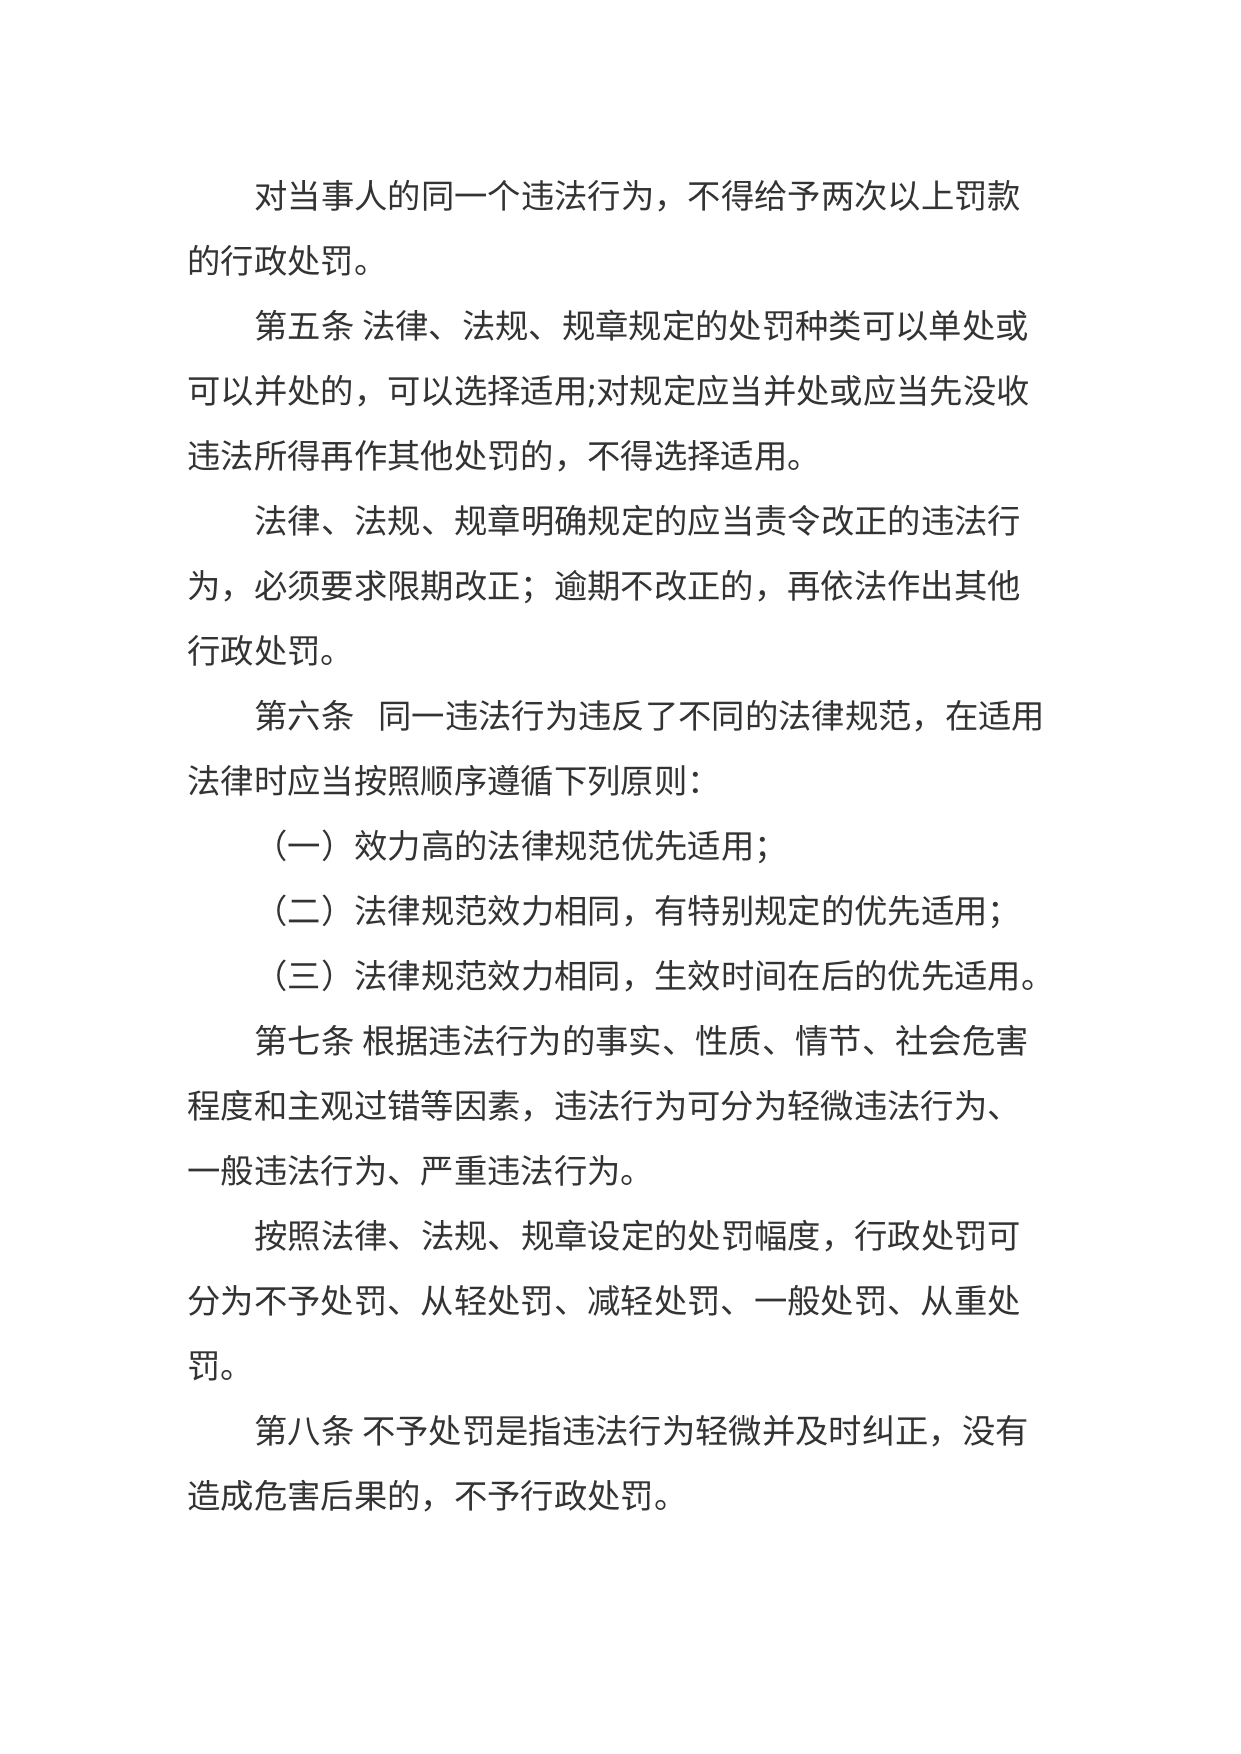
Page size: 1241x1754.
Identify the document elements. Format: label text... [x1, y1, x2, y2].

text 按照法律、法规、规章设定的处罚幅度，行政处罚可分为不予处罚、从轻处罚、减轻处罚、一般处罚、从重处罚。 [187, 1202, 1053, 1397]
text （二）法律规范效力相同，有特别规定的优先适用； [187, 877, 1053, 942]
text 法律、法规、规章明确规定的应当责令改正的违法行为，必须要求限期改正；逾期不改正的，再依法作出其他行政处罚。 [187, 487, 1053, 682]
text 第八条 不予处罚是指违法行为轻微并及时纠正，没有造成危害后果的，不予行政处罚。 [187, 1397, 1053, 1527]
text 对当事人的同一个违法行为，不得给予两次以上罚款的行政处罚。 [187, 162, 1053, 292]
text 第七条 根据违法行为的事实、性质、情节、社会危害程度和主观过错等因素，违法行为可分为轻微违法行为、一般违法行为、严重违法行为。 [187, 1007, 1053, 1202]
text 第五条 法律、法规、规章规定的处罚种类可以单处或可以并处的，可以选择适用;对规定应当并处或应当先没收违法所得再作其他处罚的，不得选择适用。 [187, 292, 1053, 487]
text （三）法律规范效力相同，生效时间在后的优先适用。 [187, 942, 1053, 1007]
text （一）效力高的法律规范优先适用； [187, 812, 1053, 877]
text 第六条 同一违法行为违反了不同的法律规范，在适用法律时应当按照顺序遵循下列原则： [187, 682, 1053, 812]
